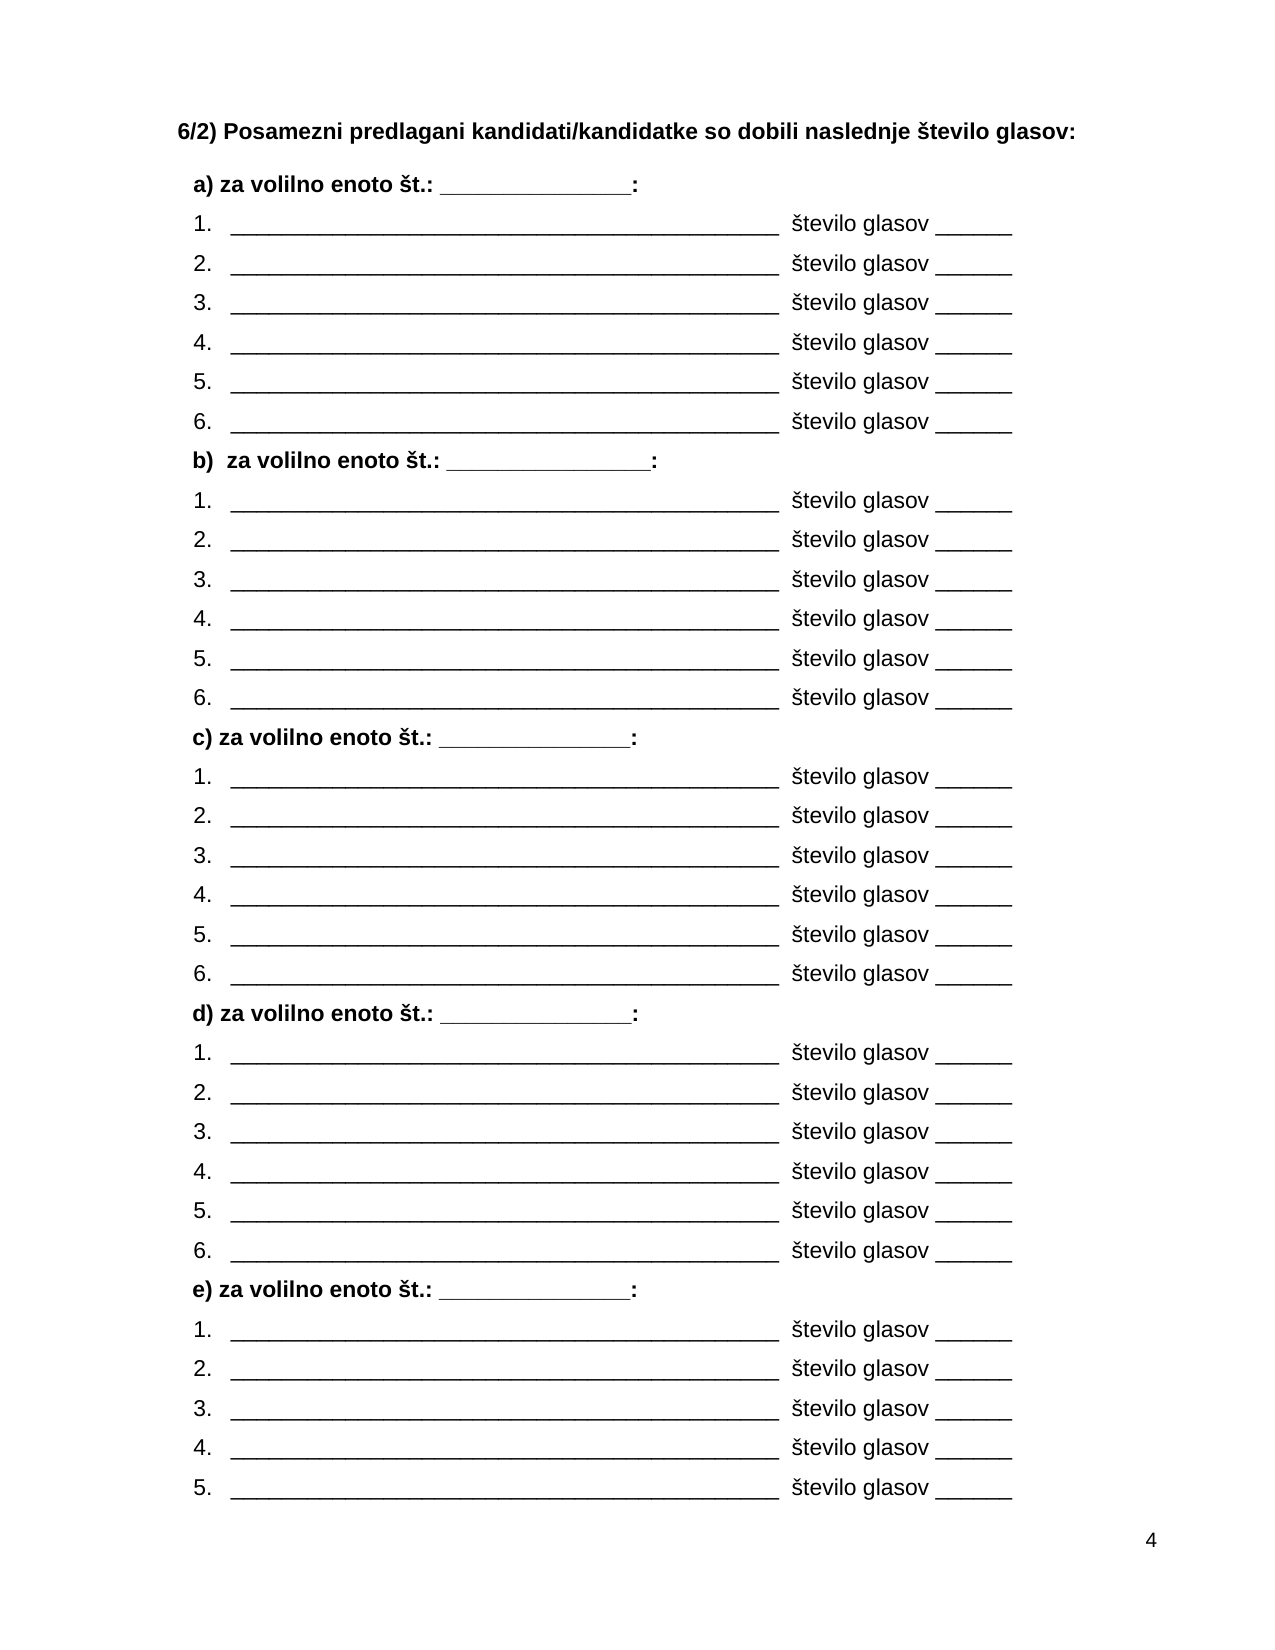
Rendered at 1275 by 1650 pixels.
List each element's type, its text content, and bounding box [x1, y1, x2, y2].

list ___________________________________________ število glasov ______ [193, 1079, 1157, 1105]
list ___________________________________________ število glasov ______ [193, 921, 1157, 947]
list ___________________________________________ število glasov ______ [193, 210, 1157, 237]
text a) za volilno enoto št.: _______________: [118, 171, 1157, 197]
list ___________________________________________ število glasov ______ [193, 802, 1157, 829]
list ___________________________________________ število glasov ______ [193, 763, 1157, 789]
text e) za volilno enoto št.: _______________: [118, 1276, 1157, 1303]
list ___________________________________________ število glasov ______ [193, 1355, 1157, 1382]
list ___________________________________________ število glasov ______ [193, 408, 1157, 434]
list ___________________________________________ število glasov ______ [193, 684, 1157, 710]
list ___________________________________________ število glasov ______ [193, 250, 1157, 276]
list ___________________________________________ število glasov ______ [193, 1474, 1157, 1500]
list ___________________________________________ število glasov ______ [193, 526, 1157, 552]
list ___________________________________________ število glasov ______ [193, 566, 1157, 592]
list ___________________________________________ število glasov ______ [193, 842, 1157, 868]
list ___________________________________________ število glasov ______ [193, 1039, 1157, 1066]
list ___________________________________________ število glasov ______ [193, 1158, 1157, 1184]
list ___________________________________________ število glasov ______ [193, 1118, 1157, 1145]
list ___________________________________________ število glasov ______ [193, 368, 1157, 394]
list ___________________________________________ število glasov ______ [193, 1434, 1157, 1461]
text 6/2) Posamezni predlagani kandidati/kandidatke so dobili naslednje število glasov: [118, 118, 1157, 144]
list ___________________________________________ število glasov ______ [193, 1237, 1157, 1263]
list ___________________________________________ število glasov ______ [193, 487, 1157, 513]
list ___________________________________________ število glasov ______ [193, 1197, 1157, 1224]
list ___________________________________________ število glasov ______ [193, 605, 1157, 631]
text d) za volilno enoto št.: _______________: [118, 1000, 1157, 1026]
list ___________________________________________ število glasov ______ [193, 1395, 1157, 1421]
list ___________________________________________ število glasov ______ [193, 329, 1157, 355]
list ___________________________________________ število glasov ______ [193, 644, 1157, 671]
text b) za volilno enoto št.: ________________: [118, 447, 1157, 473]
list ___________________________________________ število glasov ______ [193, 289, 1157, 316]
list ___________________________________________ število glasov ______ [193, 1316, 1157, 1342]
list ___________________________________________ število glasov ______ [193, 960, 1157, 987]
text c) za volilno enoto št.: _______________: [118, 723, 1157, 750]
list ___________________________________________ število glasov ______ [193, 881, 1157, 908]
